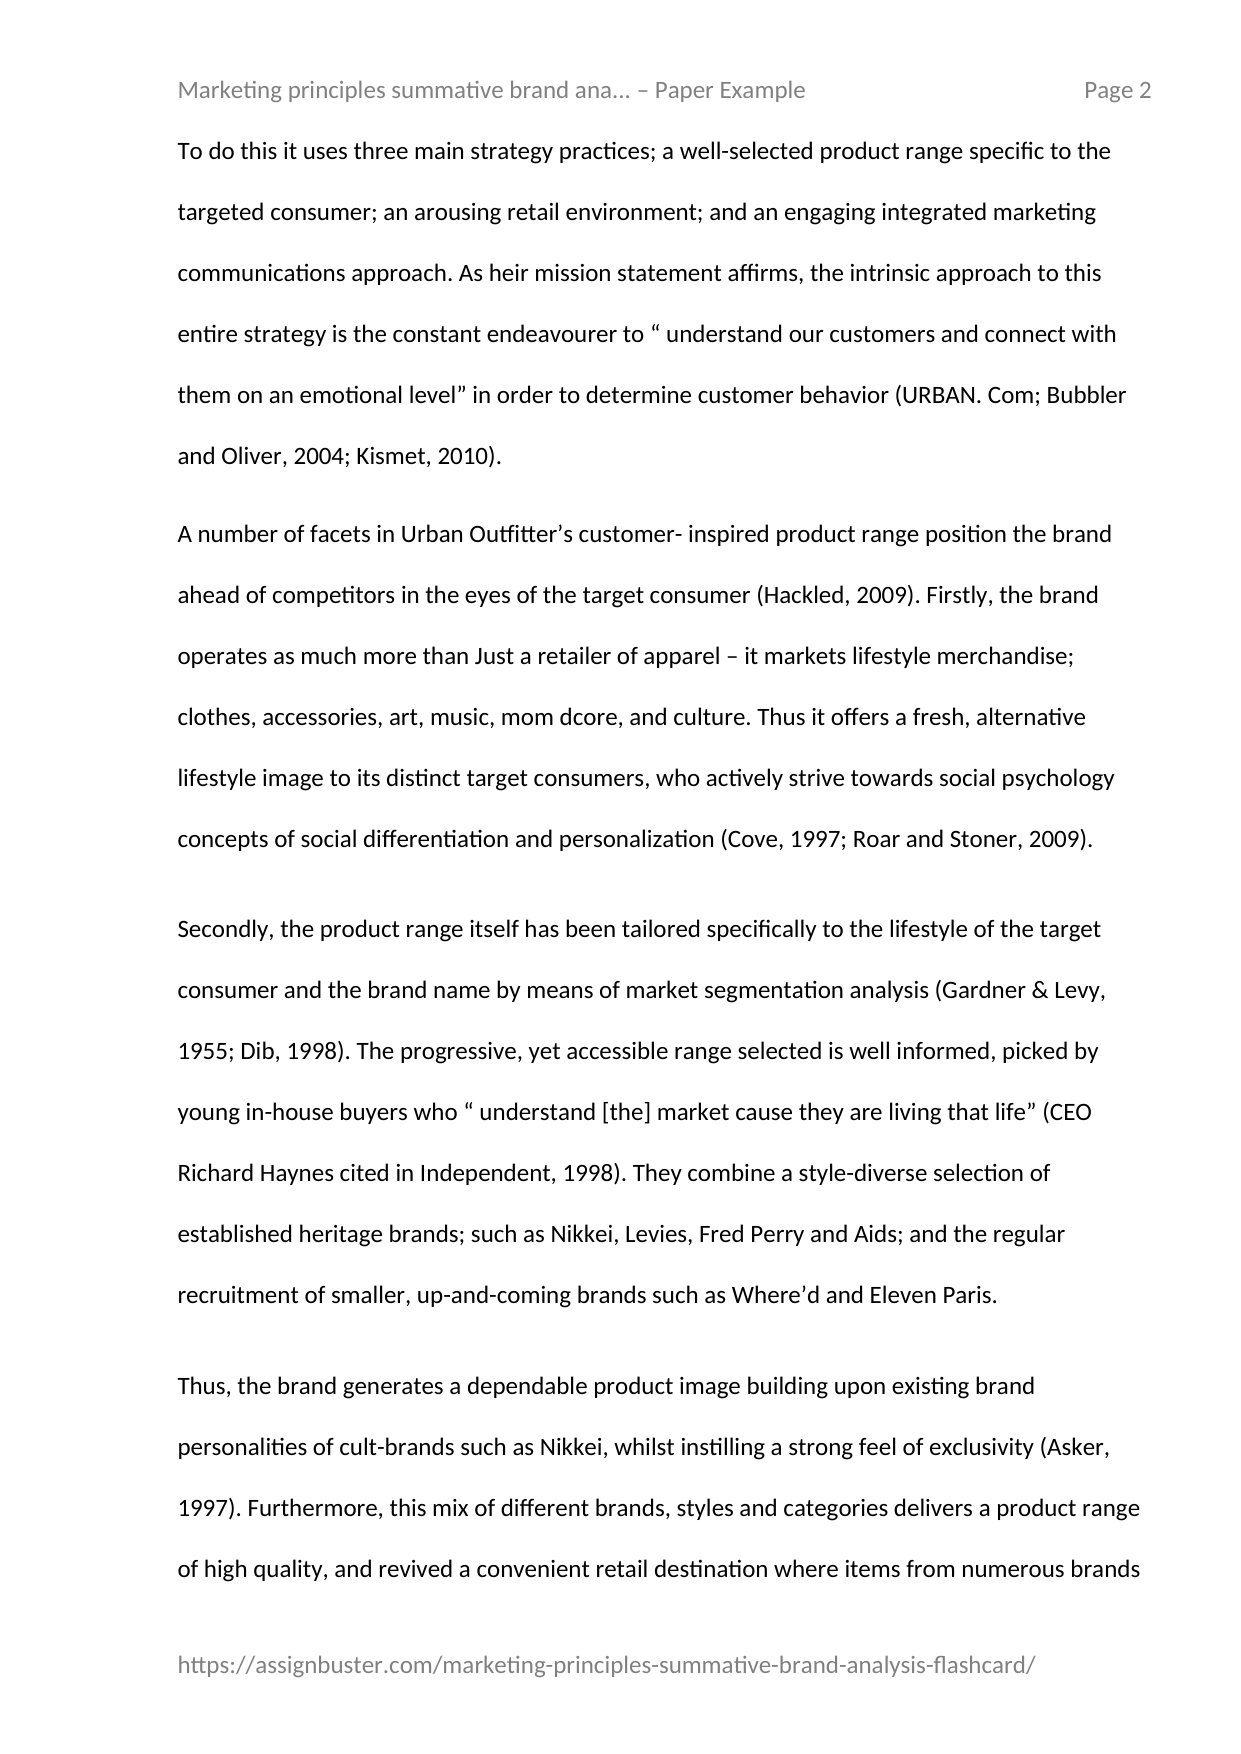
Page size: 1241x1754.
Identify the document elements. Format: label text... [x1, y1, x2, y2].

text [177, 1370, 1152, 1584]
text Secondly, the product range itself has been tailored specifically to the lifestyle of the target consumer and the brand name by means of market segmentation analysis (Gardner & Levy, 1955; Dib, 1998). The progressive, yet accessible range selected is well informed, picked by young in-house buyers who “ understand [the] market cause they are living that life” (CEO Richard Haynes cited in Independent, 1998). They combine a style-diverse selection of established heritage brands; such as Nikkei, Levies, Fred Perry and Aids; and the regular recruitment of smaller, up-and-coming brands such as Where’d and Eleven Paris. [177, 913, 1152, 1310]
text To do this it uses three main strategy practices; a well-selected product range specific to the targeted consumer; an arousing retail environment; and an engaging integrated marketing communications approach. As heir mission statement affirms, the intrinsic approach to this entire strategy is the constant endeavourer to “ understand our customers and connect with them on an emotional level” in order to determine customer behavior (URBAN. Com; Bubbler and Oliver, 2004; Kismet, 2010). [177, 135, 1152, 471]
text A number of facets in Urban Outfitter’s customer- inspired product range position the brand ahead of competitors in the eyes of the target consumer (Hackled, 2009). Firstly, the brand operates as much more than Just a retailer of apparel – it markets lifestyle merchandise; clothes, accessories, art, music, mom dcore, and culture. Thus it offers a fresh, alternative lifestyle image to its distinct target consumers, who actively strive towards social psychology concepts of social differentiation and personalization (Cove, 1997; Roar and Stoner, 2009). [177, 518, 1152, 853]
